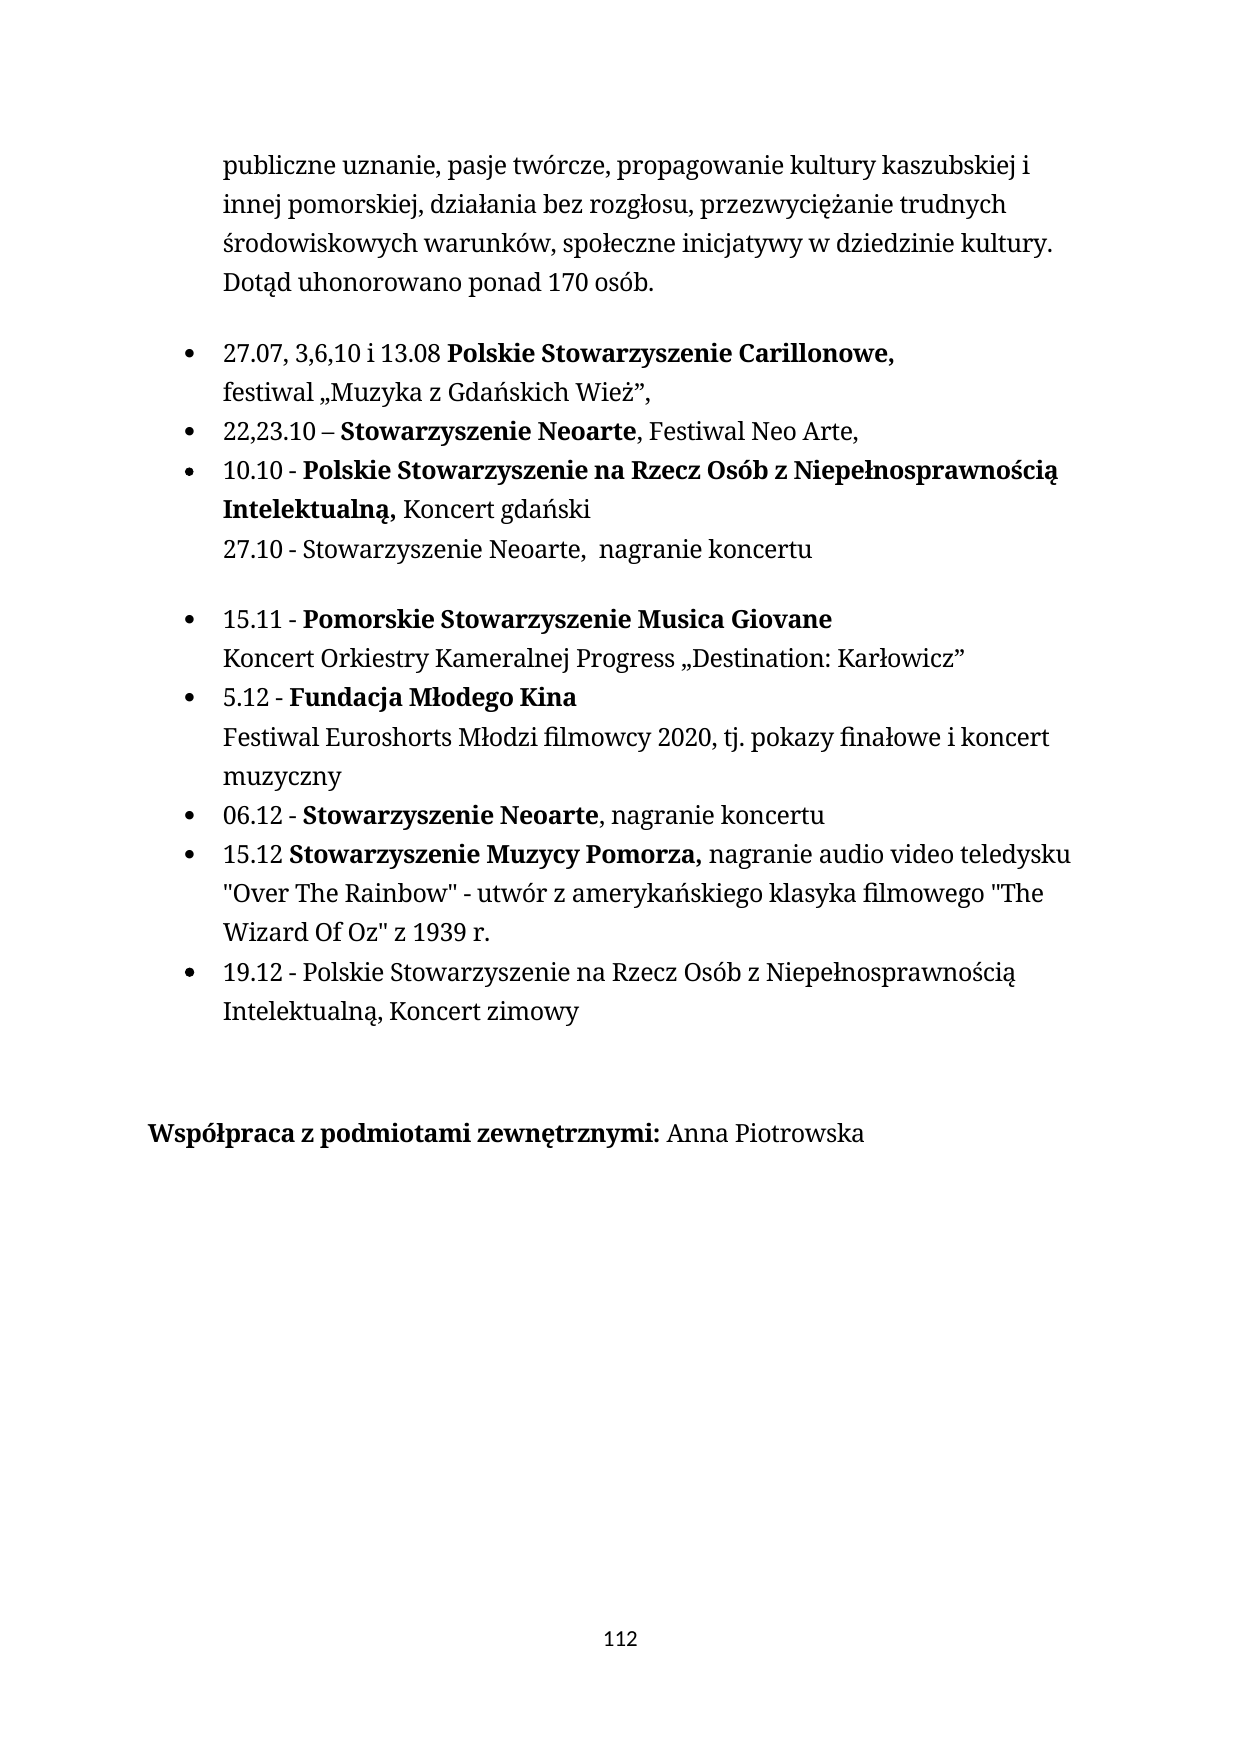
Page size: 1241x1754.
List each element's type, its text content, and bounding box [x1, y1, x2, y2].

list 15.11 - Pomorskie Stowarzyszenie Musica Giovane Koncert Orkiestry Kameralnej Progress „Destination: Karłowicz” [185, 602, 1093, 675]
list 27.07, 3,6,10 i 13.08 Polskie Stowarzyszenie Carillonowe, festiwal „Muzyka z Gdańskich Wież”, [185, 336, 1093, 409]
text Współpraca z podmiotami zewnętrznymi: Anna Piotrowska [148, 1116, 1093, 1149]
list 15.12 Stowarzyszenie Muzycy Pomorza, nagranie audio video teledysku "Over The Rainbow" - utwór z amerykańskiego klasyka filmowego "The Wizard Of Oz" z 1939 r. [185, 837, 1093, 949]
list 5.12 - Fundacja Młodego Kina Festiwal Euroshorts Młodzi filmowcy 2020, tj. pokazy finałowe i koncert muzyczny [185, 680, 1093, 792]
list 22,23.10 – Stowarzyszenie Neoarte, Festiwal Neo Arte, [185, 414, 1093, 448]
list 06.12 - Stowarzyszenie Neoarte, nagranie koncertu [185, 798, 1093, 832]
list 10.10 - Polskie Stowarzyszenie na Rzecz Osób z Niepełnosprawnością Intelektualną, Koncert gdański 27.10 - Stowarzyszenie Neoarte, nagranie koncertu [185, 453, 1093, 598]
list 19.12 - Polskie Stowarzyszenie na Rzecz Osób z Niepełnosprawnością Intelektualną, Koncert zimowy [185, 954, 1093, 1060]
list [185, 148, 1093, 331]
